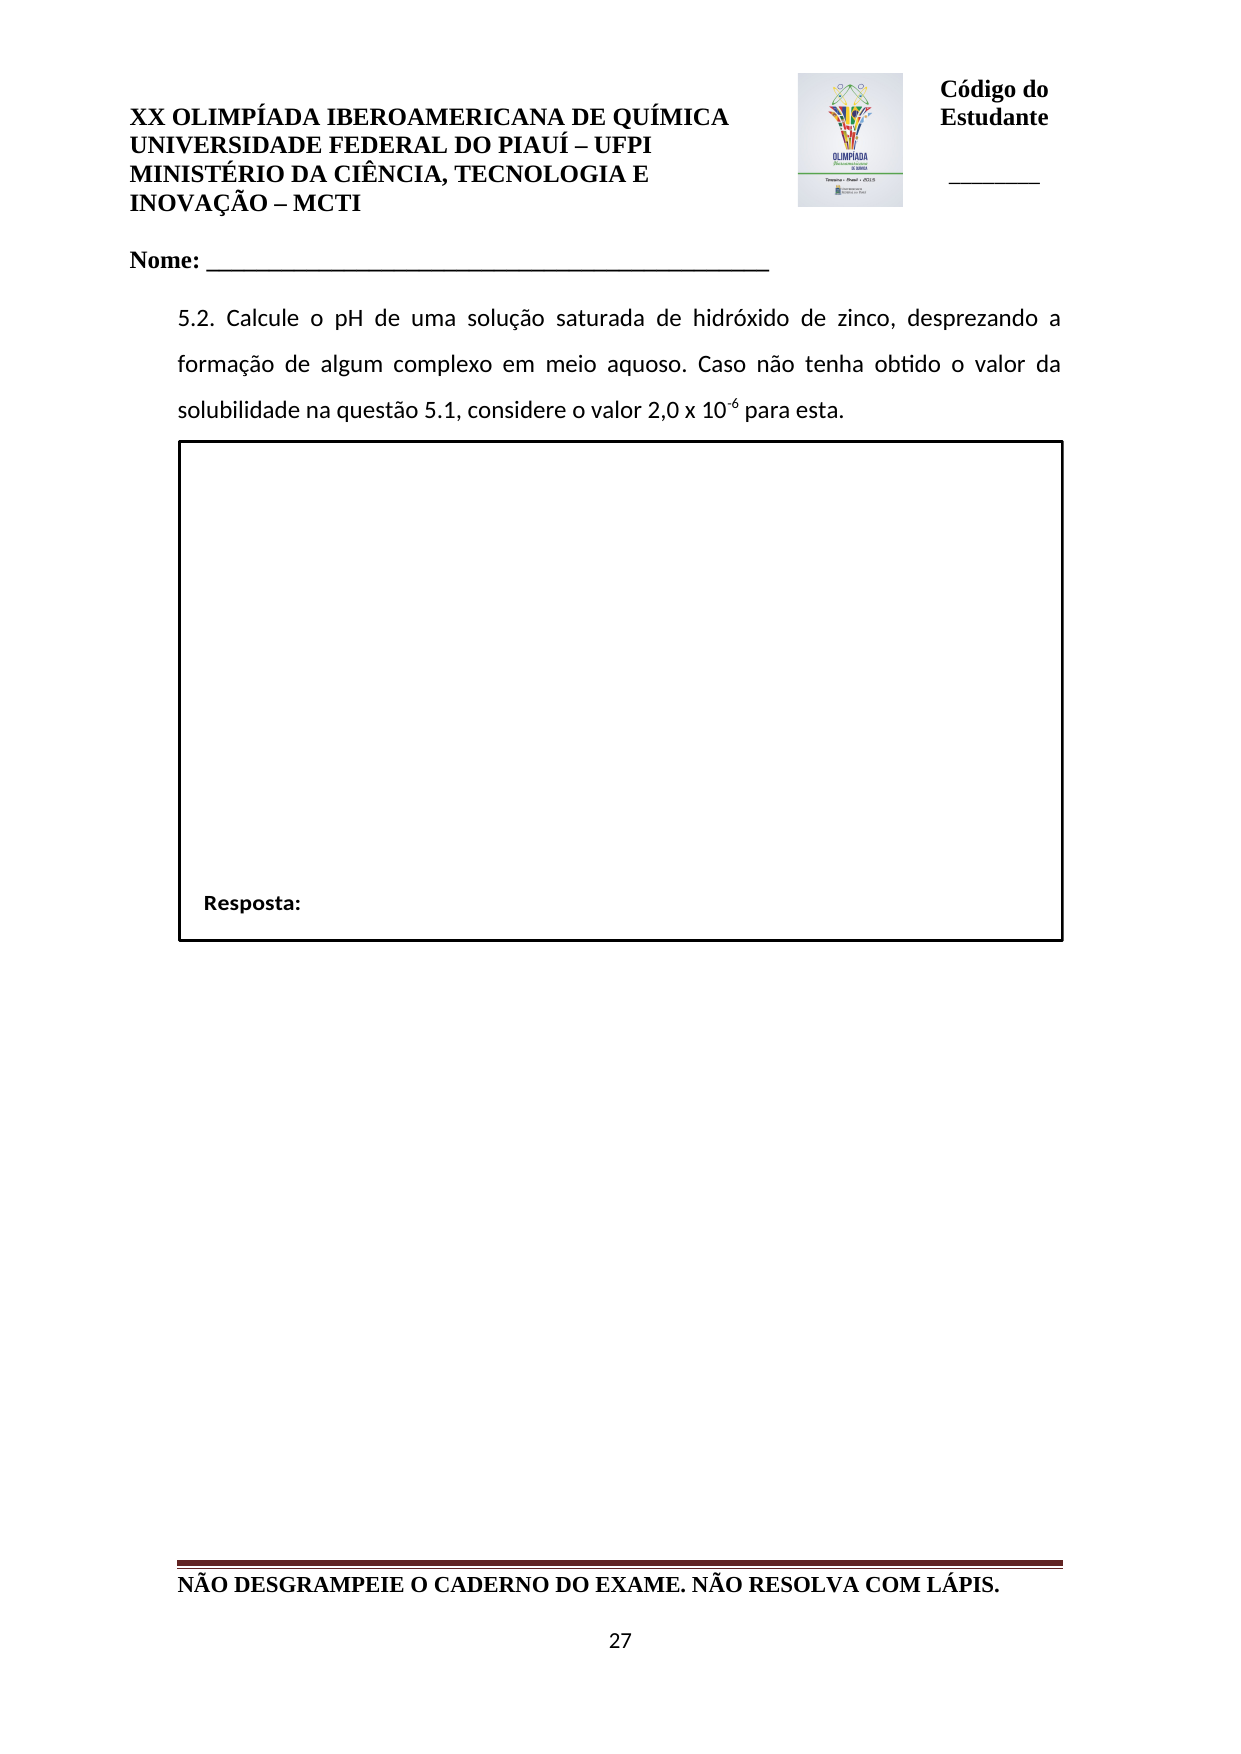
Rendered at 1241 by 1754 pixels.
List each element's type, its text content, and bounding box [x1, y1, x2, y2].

picture [797, 73, 903, 207]
text 5.2. Calcule o pH de uma solução saturada de hidróxido de zinco, desprezando a formação de algum complexo em meio aquoso. Caso não tenha obtido o valor da solubilidade na questão 5.1, considere o valor 2,0 x 10-6 para esta. [177, 302, 1063, 424]
